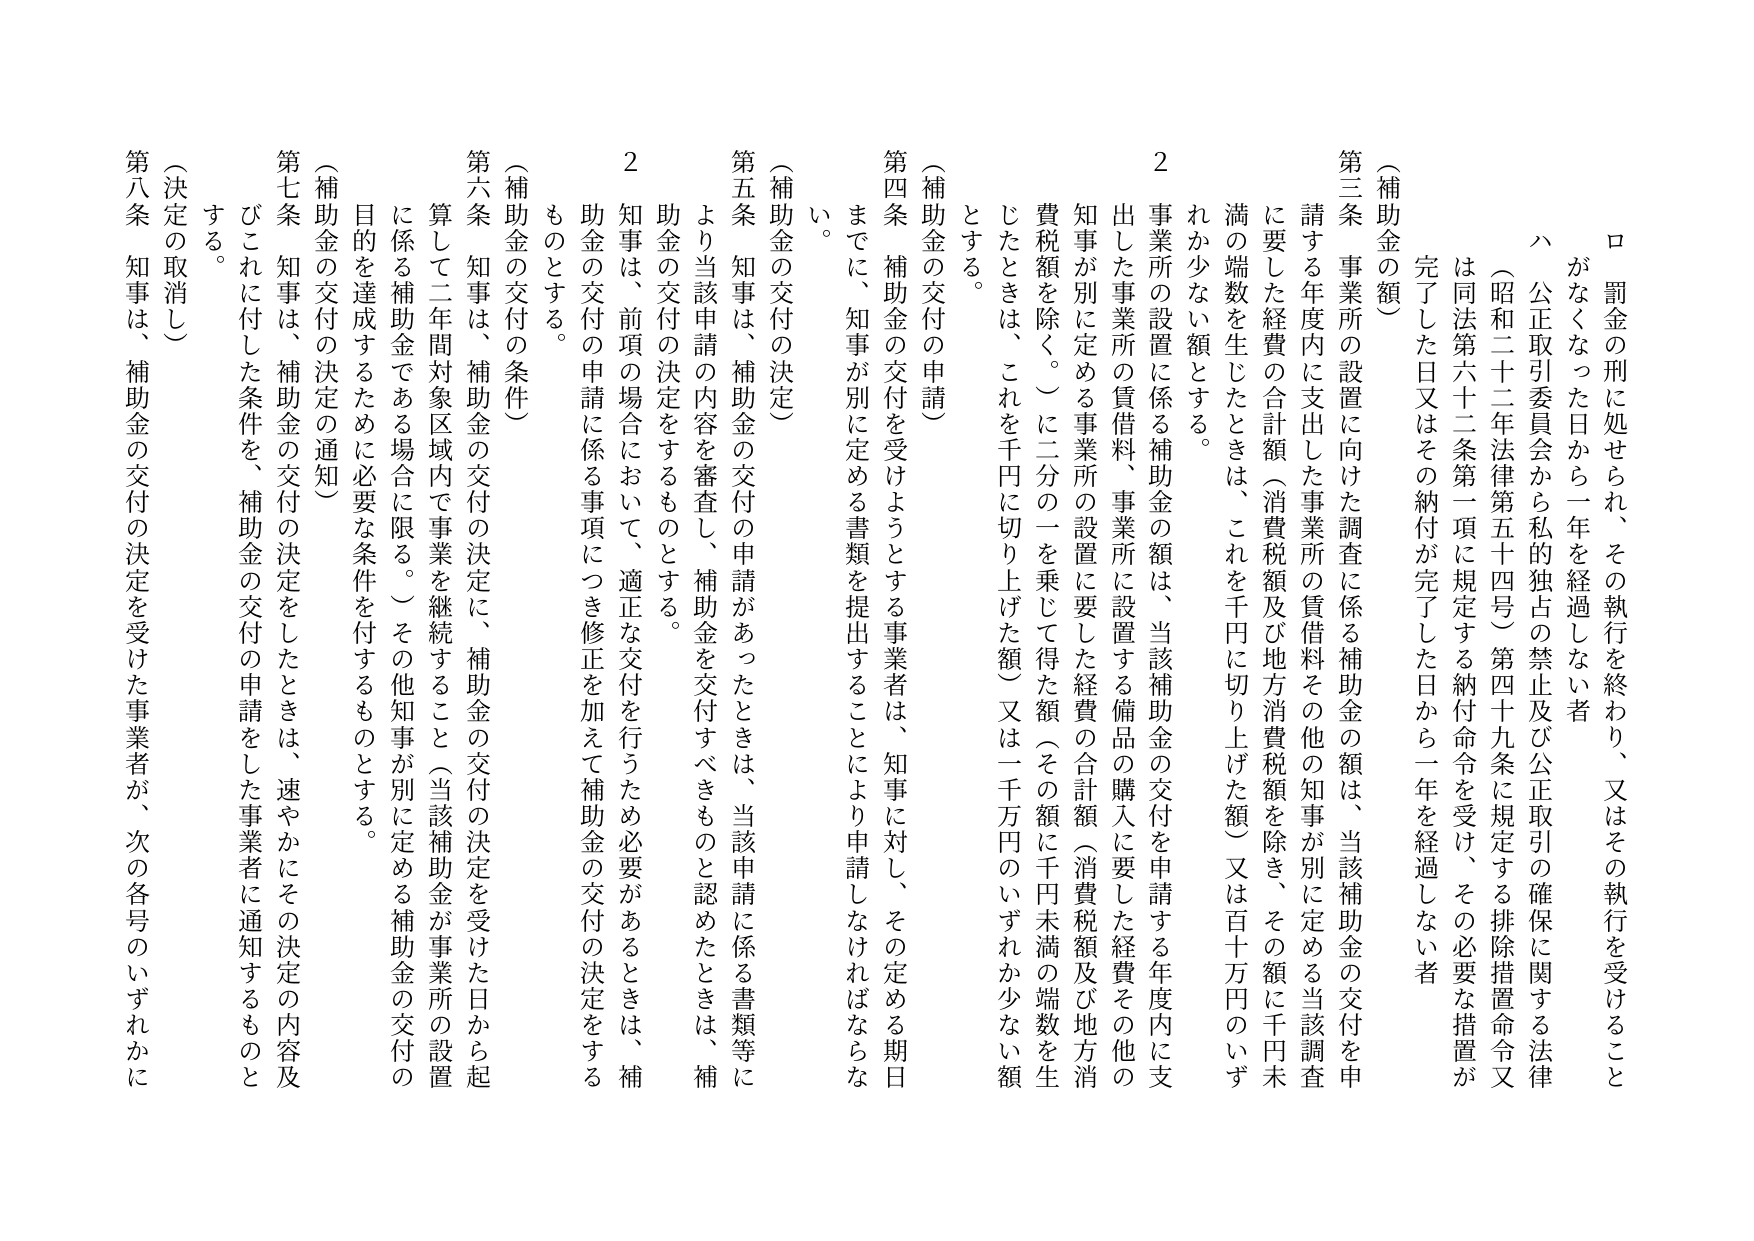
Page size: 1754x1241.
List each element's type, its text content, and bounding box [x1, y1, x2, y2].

text 第五条 知事は、補助金の交付の申請があったときは、当該申請に係る書類等により当該申請の内容を審査し、補助金を交付すべきものと認めたときは、補助金の交付の決定をするものとする。 [649, 149, 763, 1091]
text 第三条 事業所の設置に向けた調査に係る補助金の額は、当該補助金の交付を申請する年度内に支出した事業所の賃借料その他の知事が別に定める当該調査に要した経費の合計額（消費税額及び地方消費税額を除き、その額に千円未満の端数を生じたときは、これを千円に切り上げた額）又は百十万円のいずれか少ない額とする。 [1180, 149, 1370, 1091]
text （補助金の交付の申請） [915, 149, 953, 1091]
text 第七条 知事は、補助金の交付の決定をしたときは、速やかにその決定の内容及びこれに付した条件を、補助金の交付の申請をした事業者に通知するものとする。 [194, 149, 308, 1091]
text （補助金の額） [1370, 149, 1408, 1091]
text （補助金の交付の決定の通知） [308, 149, 346, 1091]
text 第八条 知事は、補助金の交付の決定を受けた事業者が、次の各号のいずれかに該当するときは、補助金の交付の決定の全部又は一部を取り消すものとする。 [119, 149, 157, 1091]
text ハ 公正取引委員会から私的独占の禁止及び公正取引の確保に関する法律（昭和二十二年法律第五十四号）第四十九条に規定する排除措置命令又は同法第六十二条第一項に規定する納付命令を受け、その必要な措置が完了した日又はその納付が完了した日から一年を経過しない者 [1408, 202, 1559, 1091]
text （補助金の交付の決定） [763, 149, 801, 1091]
text （決定の取消し） [157, 149, 194, 1091]
text 第六条 知事は、補助金の交付の決定に、補助金の交付の決定を受けた日から起算して二年間対象区域内で事業を継続すること（当該補助金が事業所の設置に係る補助金である場合に限る。）その他知事が別に定める補助金の交付の目的を達成するために必要な条件を付するものとする。 [346, 149, 498, 1091]
text ２ 知事は、前項の場合において、適正な交付を行うため必要があるときは、補助金の交付の申請に係る事項につき修正を加えて補助金の交付の決定をするものとする。 [536, 149, 649, 1091]
text ロ 罰金の刑に処せられ、その執行を終わり、又はその執行を受けることがなくなった日から一年を経過しない者 [1559, 202, 1635, 1091]
text 第四条 補助金の交付を受けようとする事業者は、知事に対し、その定める期日までに、知事が別に定める書類を提出することにより申請しなければならない。 [801, 149, 915, 1091]
text （補助金の交付の条件） [498, 149, 536, 1091]
text ２ 事業所の設置に係る補助金の額は、当該補助金の交付を申請する年度内に支出した事業所の賃借料、事業所に設置する備品の購入に要した経費その他の知事が別に定める事業所の設置に要した経費の合計額（消費税額及び地方消費税額を除く。）に二分の一を乗じて得た額（その額に千円未満の端数を生じたときは、これを千円に切り上げた額）又は一千万円のいずれか少ない額とする。 [953, 149, 1180, 1091]
